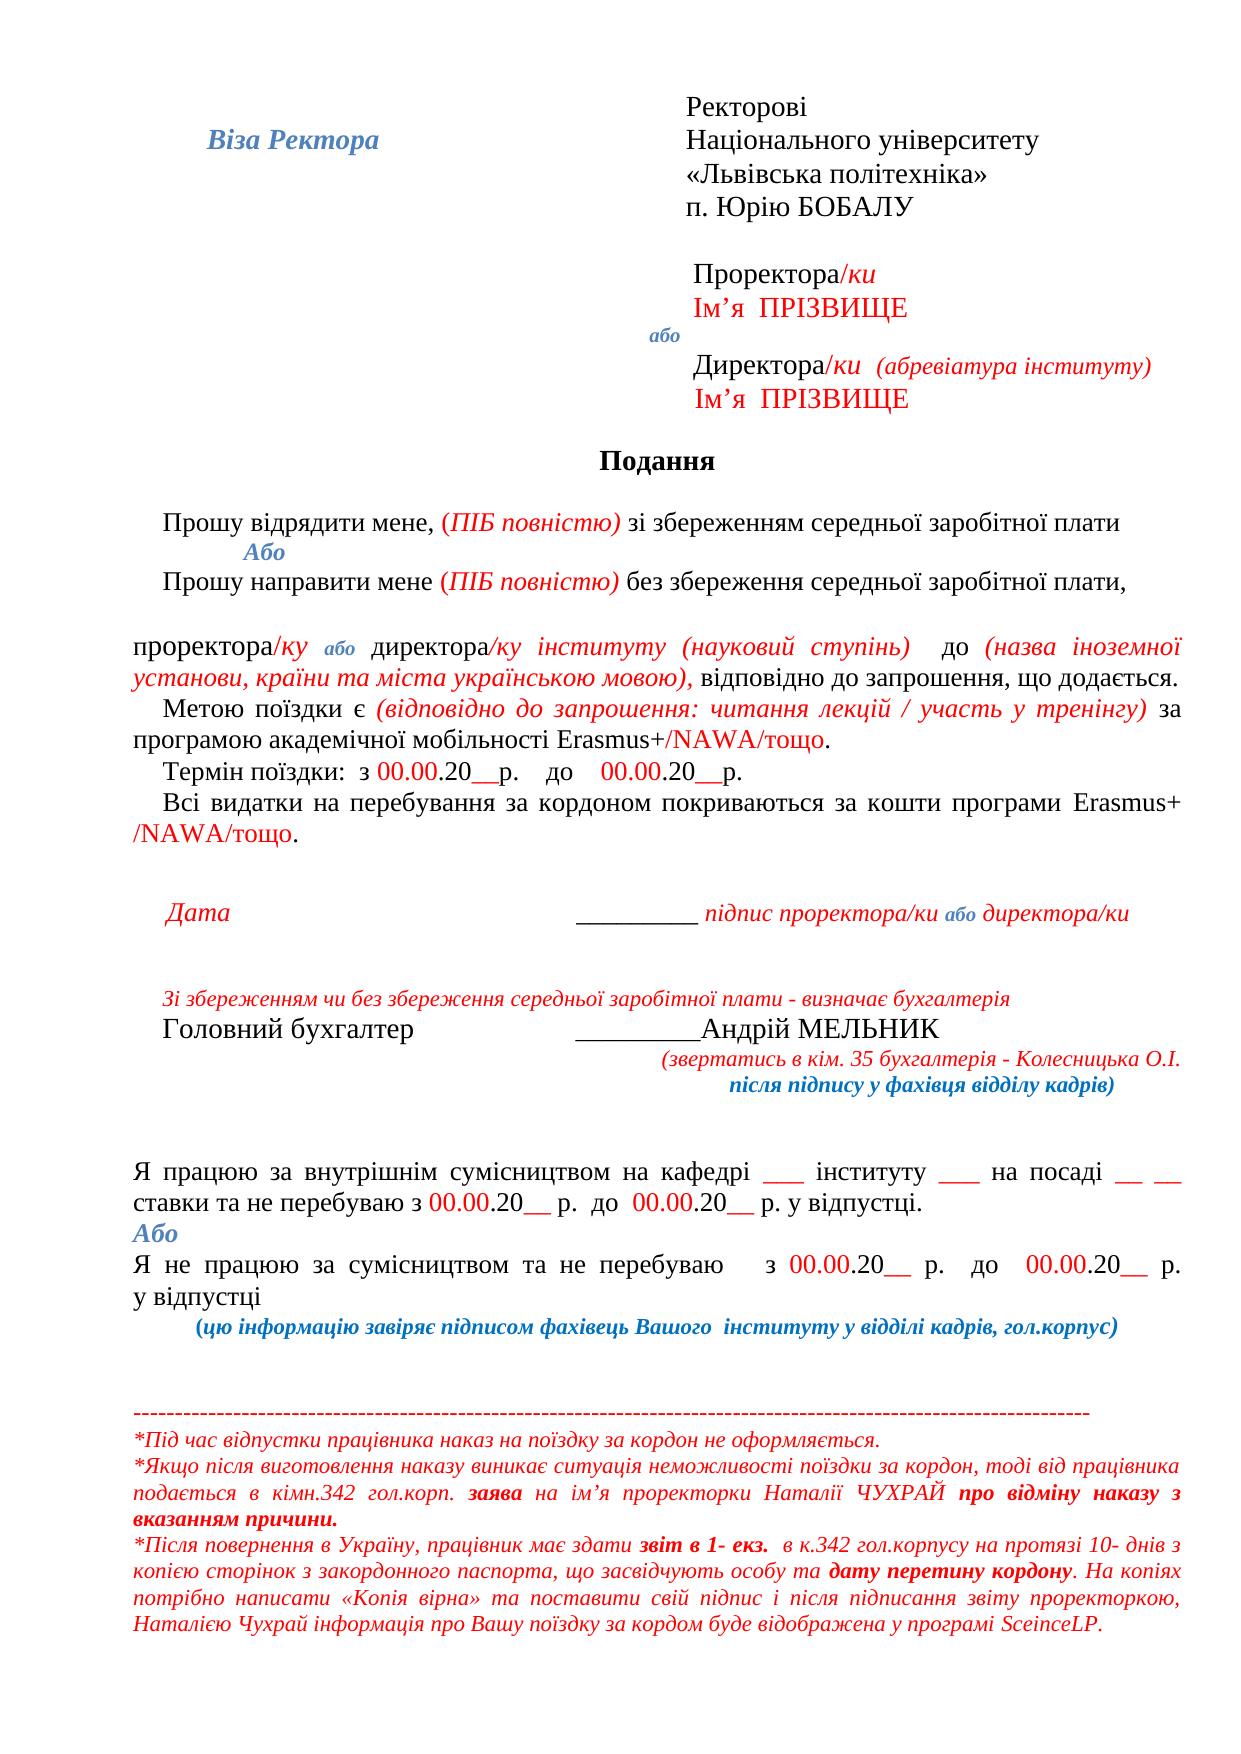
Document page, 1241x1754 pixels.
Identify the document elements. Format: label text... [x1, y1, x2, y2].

text Термін поїздки: з 00.00.20__р. до 00.00.20__р. [133, 755, 1181, 786]
text Я не працюю за сумісництвом та не перебуваю з 00.00.20__ р. до 00.00.20__ р. у відпустці [133, 1248, 1181, 1311]
text Директора/ки (абревіатура інституту) [649, 347, 1181, 381]
text Або [133, 537, 1181, 566]
text Метою поїздки є (відповідно до запрошення: читання лекцій / участь у тренінгу) за програмою академічної мобільності Erasmus+/NAWA/тощо. [133, 692, 1181, 755]
text Або [133, 1217, 1181, 1248]
text п. Юрію БОБАЛУ [575, 189, 1181, 223]
text або [575, 323, 1181, 347]
text «Львівська політехніка» [354, 156, 1181, 189]
text Віза Ректора Національного університету [133, 122, 1181, 156]
text *Після повернення в Україну, працівник має здати звіт в 1- екз. в к.342 гол.корпусу на протязі 10- днів з копією сторінок з закордонного паспорта, що засвідчують особу та дату перетину кордону. На копіях потрібно написати «Копія вірна» та поставити свій підпис і після підписання звіту проректоркою, Наталією Чухрай інформація про Вашу поїздку за кордом буде відображена у програмі SceinceLP. [133, 1531, 1181, 1637]
text (цю інформацію завіряє підписом фахівець Вашого інституту у відділі кадрів, гол.корпус) [133, 1311, 1181, 1339]
text Головний бухгалтер __________Андрій МЕЛЬНИК [133, 1011, 1181, 1045]
text Ім’я ПРІЗВИЩЕ [133, 381, 1181, 414]
text Зі збереженням чи без збереження середньої заробітної плати - визначає бухгалтерія [162, 985, 1181, 1011]
text Ректорові [575, 89, 1181, 122]
text Всі видатки на перебування за кордоном покриваються за кошти програми Erasmus+ /NAWA/тощо. [133, 786, 1181, 848]
text *Під час відпустки працівника наказ на поїздку за кордон не оформляється. [133, 1426, 1181, 1452]
text Ім’я ПРІЗВИЩЕ [649, 290, 1181, 323]
text Прошу направити мене (ПІБ повністю) без збереження середньої заробітної плати, [133, 566, 1181, 597]
text Подання [133, 443, 1181, 477]
text Проректора/ки [575, 256, 1181, 290]
text після підпису у фахівця відділу кадрів) [620, 1071, 1181, 1098]
text Дата _________ підпис проректора/ки або директора/ки [133, 896, 1181, 927]
text ------------------------------------------------------------------------------------------------------------------- [133, 1397, 1181, 1426]
text проректора/ку або директора/ку інституту (науковий ступінь) до (назва іноземної установи, країни та міста українською мовою), відповідно до запрошення, що додається. [133, 628, 1181, 692]
text *Якщо після виготовлення наказу виникає ситуація неможливості поїздки за кордон, тоді від працівника подається в кімн.342 гол.корп. заява на ім’я проректорки Наталії ЧУХРАЙ про відміну наказу з вказанням причини. [133, 1452, 1181, 1531]
text Я працюю за внутрішнім сумісництвом на кафедрі ___ інституту ___ на посаді __ __ ставки та не перебуваю з 00.00.20__ р. до 00.00.20__ р. у відпустці. [133, 1155, 1181, 1217]
text Прошу відрядити мене, (ПІБ повністю) зі збереженням середньої заробітної плати [133, 506, 1181, 537]
text (звертатись в кім. 35 бухгалтерія - Колесницька О.І. [163, 1045, 1181, 1071]
